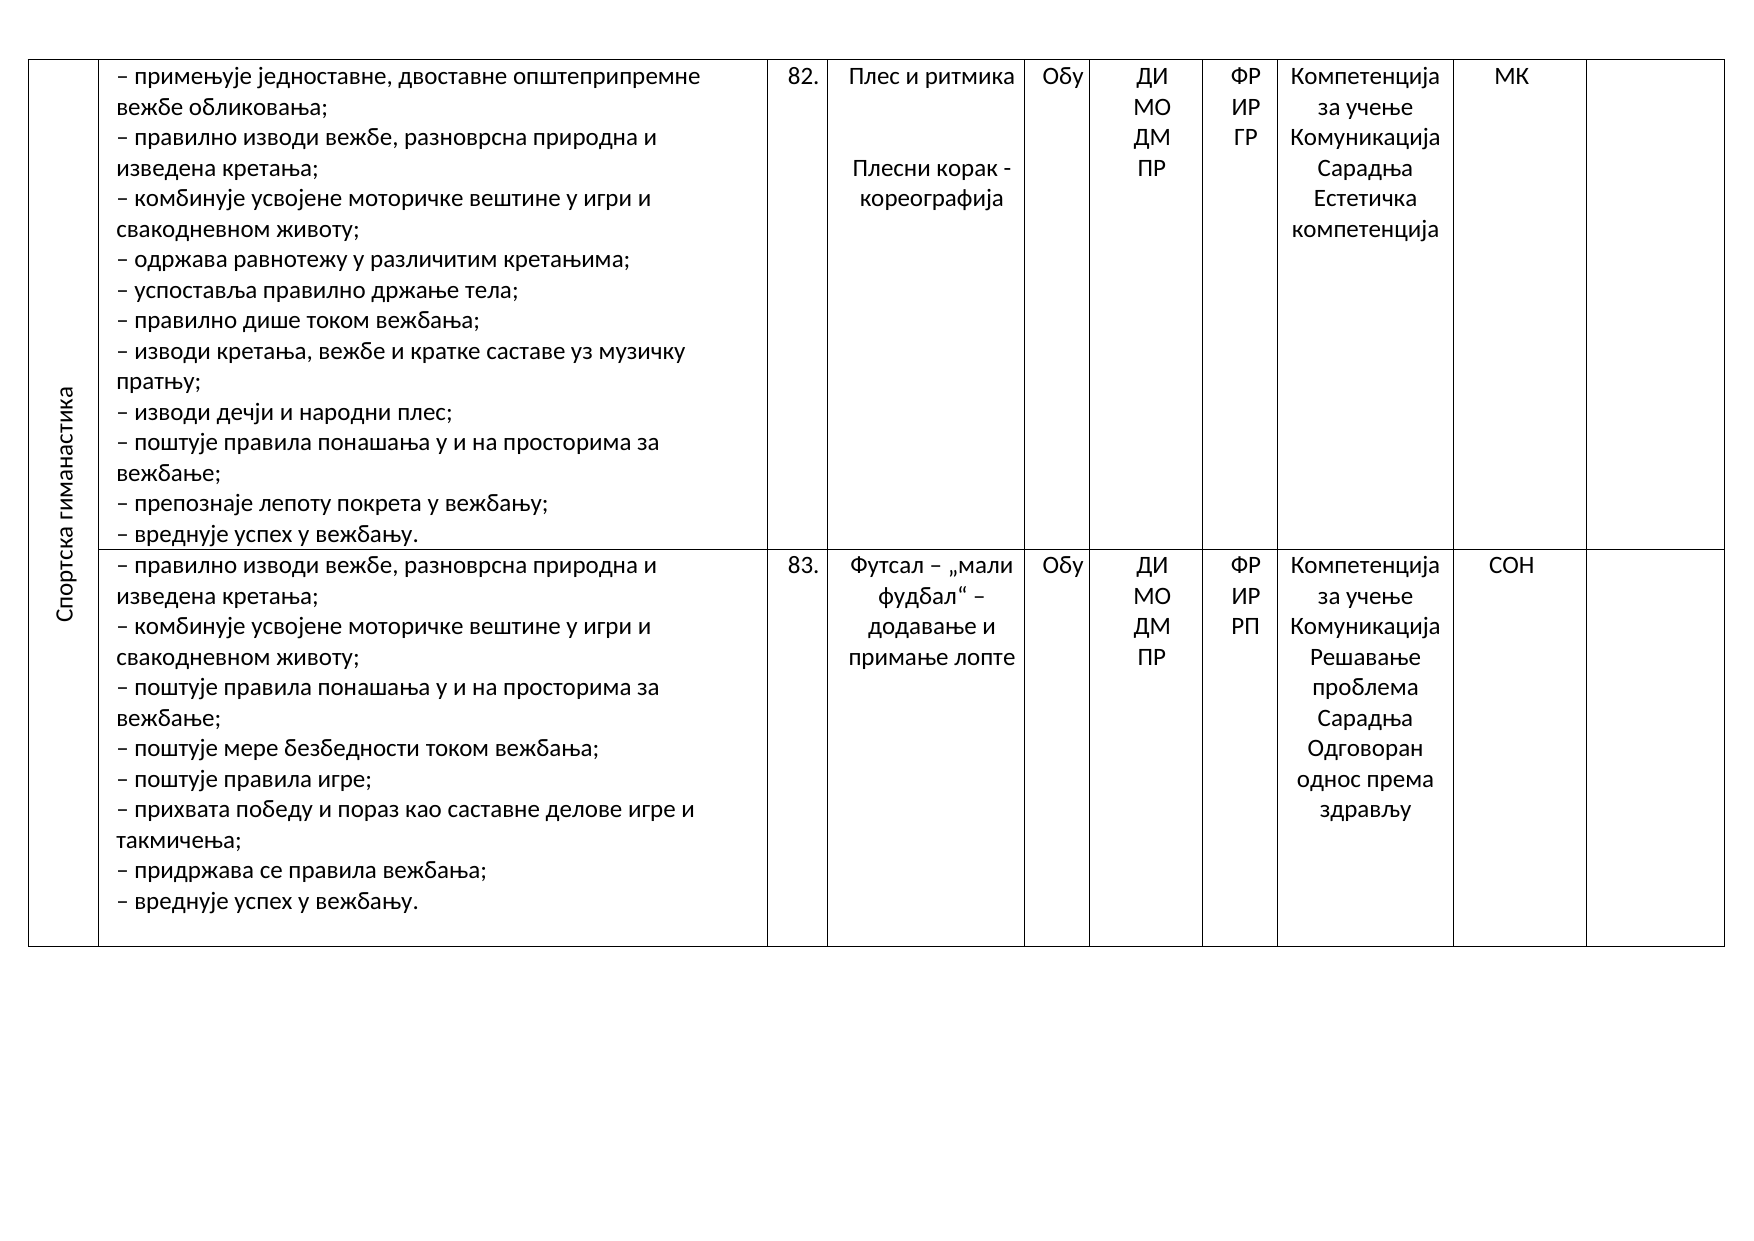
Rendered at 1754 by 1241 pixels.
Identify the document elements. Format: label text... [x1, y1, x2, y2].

table_cell – правилно изводи вежбе, разноврсна природна и изведена кретања; – комбинује усвојене моторичке вештине у игри и свакодневном животу; – поштује правила понашања у и на просторима за вежбање; – поштује мере безбедности током вежбања; – поштује правила игре; – прихвата победу и пораз као саставне делове игре и такмичења; – придржава се правила вежбања; – вреднује успех у вежбању. [99, 550, 767, 946]
table_cell Футсал – „мали фудбал“ – додавање и примање лопте [828, 550, 1024, 946]
table_cell МК [1454, 60, 1586, 548]
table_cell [29, 60, 98, 946]
table_cell Компетенција за учење Комуникација Решавање проблема Сарадња Одговоран однос према здрављу [1278, 550, 1453, 946]
table_cell ФР ИР РП [1203, 550, 1277, 946]
table_cell Компетенција за учење Комуникација Сарадња Естетичка компетенција [1278, 60, 1453, 548]
table_cell – примењује једноставнe, двоставне општеприпремне вежбе обликовања; – правилно изводи вежбе, разноврсна природна и изведена кретања; – комбинује усвојене моторичке вештине у игри и свакодневном животу; – одржава равнотежу у различитим кретањима; – успоставља правилно држање тела; – правилно дише током вежбања; – изводи кретања, вежбе и кратке саставе уз музичку пратњу; – изводи дечји и народни плес; – поштује правила понашања у и на просторима за вежбање; – препознаје лепоту покрета у вежбању; – вреднује успех у вежбању. [99, 60, 767, 548]
table_cell ФР ИР ГР [1203, 60, 1277, 548]
table_cell 82. [768, 60, 827, 548]
table_cell Обу [1025, 60, 1089, 548]
table_cell Обу [1025, 550, 1089, 946]
table_cell Плес и ритмика Плесни корак - кореографија [828, 60, 1024, 548]
table_cell [1587, 550, 1724, 946]
table_cell ДИ МО ДМ ПР [1090, 60, 1202, 548]
table_cell [1587, 60, 1724, 548]
table_cell СОН [1454, 550, 1586, 946]
table_cell ДИ МО ДМ ПР [1090, 550, 1202, 946]
table_cell 83. [768, 550, 827, 946]
